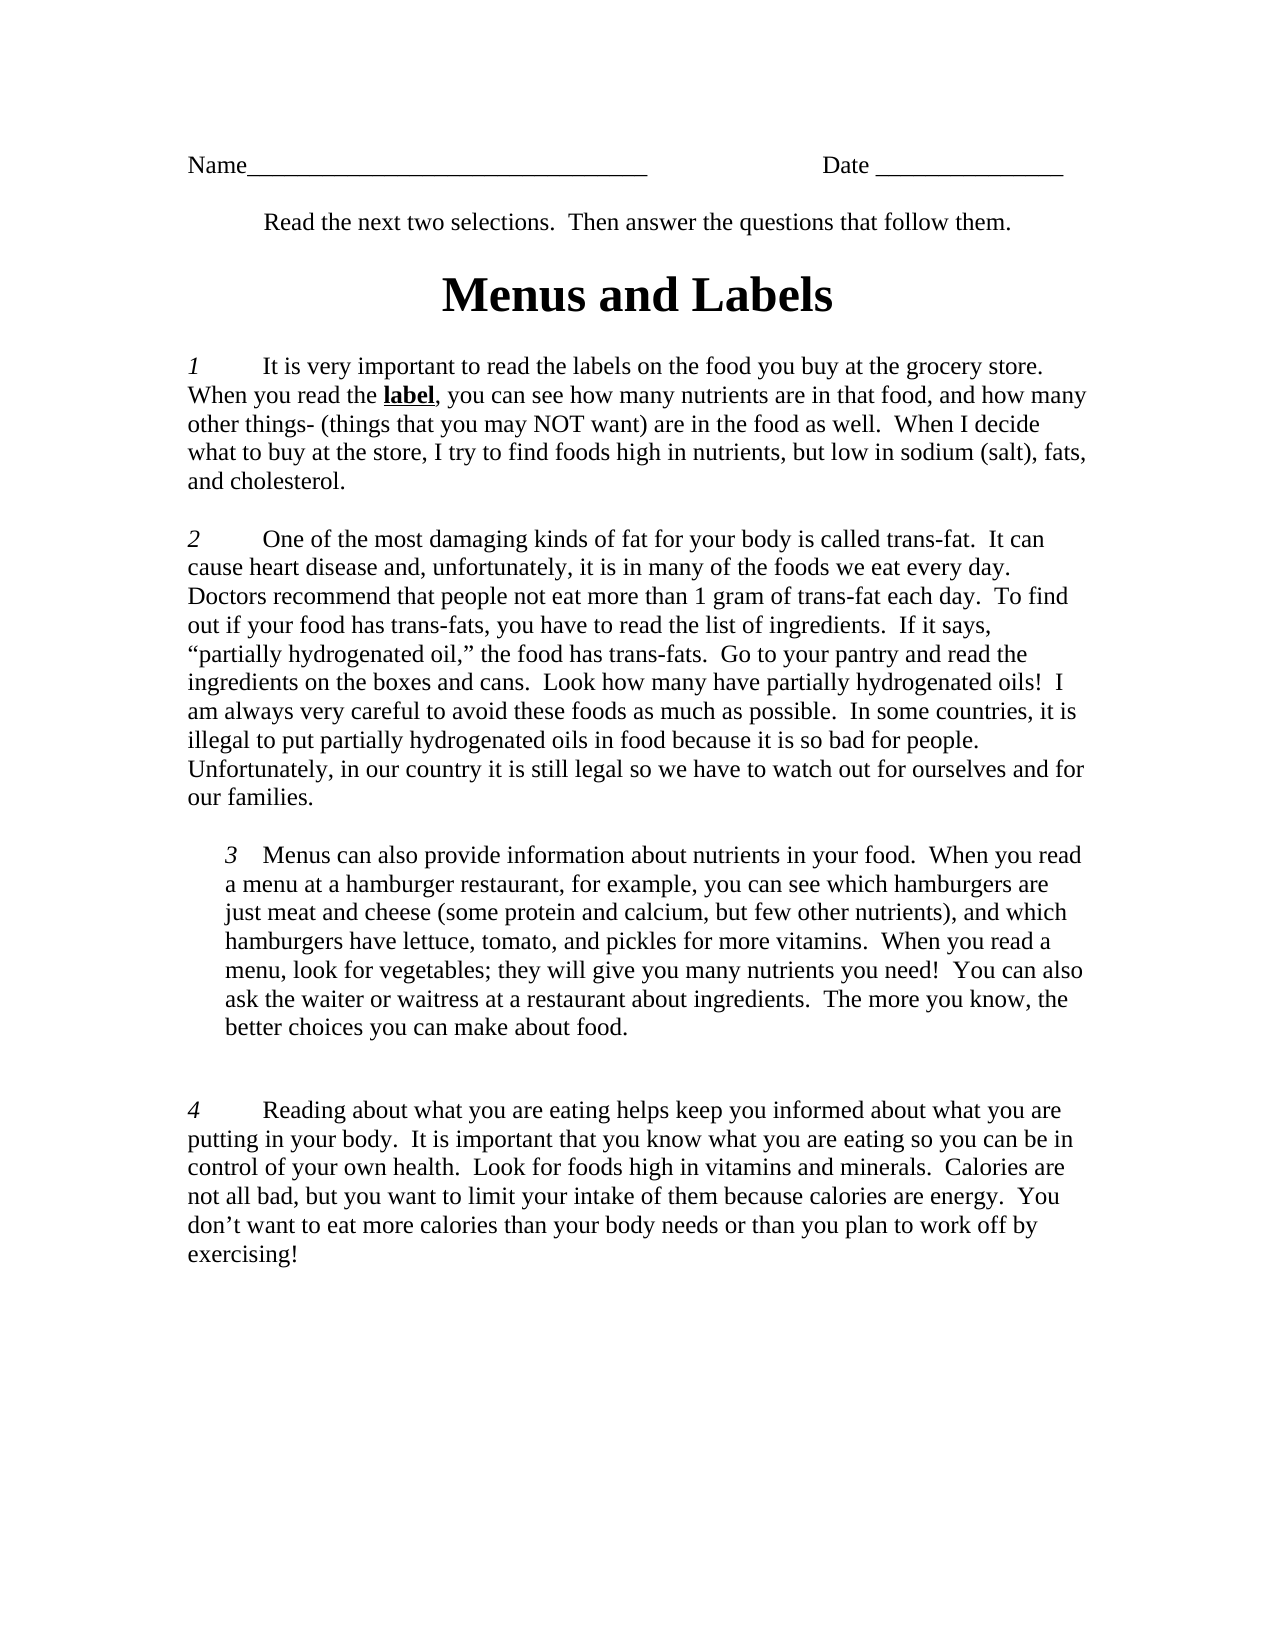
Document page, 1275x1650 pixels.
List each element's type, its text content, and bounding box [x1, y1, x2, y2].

subtitle Read the next two selections. Then answer the questions that follow them. [187, 207, 1087, 236]
subtitle Name________________________________ Date _______________ [187, 150, 1087, 179]
text 4 Reading about what you are eating helps keep you informed about what you are putting in your body. It is important that you know what you are eating so you can be in control of your own health. Look for foods high in vitamins and minerals. Calories are not all bad, but you want to limit your intake of them because calories are energy. You don’t want to eat more calories than your body needs or than you plan to work off by exercising! [187, 1095, 1087, 1267]
text 1 It is very important to read the labels on the food you buy at the grocery store. When you read the label, you can see how many nutrients are in that food, and how many other things- (things that you may NOT want) are in the food as well. When I decide what to buy at the store, I try to find foods high in nutrients, but low in sodium (salt), fats, and cholesterol. [187, 351, 1087, 495]
text 2 One of the most damaging kinds of fat for your body is called trans-fat. It can cause heart disease and, unfortunately, it is in many of the foods we eat every day. Doctors recommend that people not eat more than 1 gram of trans-fat each day. To find out if your food has trans-fats, you have to read the list of ingredients. If it says, “partially hydrogenated oil,” the food has trans-fats. Go to your pantry and read the ingredients on the boxes and cans. Look how many have partially hydrogenated oils! I am always very careful to avoid these foods as much as possible. In some countries, it is illegal to put partially hydrogenated oils in food because it is so bad for people. Unfortunately, in our country it is still legal so we have to watch out for ourselves and for our families. [187, 524, 1087, 811]
subtitle Menus and Labels [187, 265, 1087, 322]
text 3 Menus can also provide information about nutrients in your food. When you read a menu at a hamburger restaurant, for example, you can see which hamburgers are just meat and cheese (some protein and calcium, but few other nutrients), and which hamburgers have lettuce, tomato, and pickles for more vitamins. When you read a menu, look for vegetables; they will give you many nutrients you need! You can also ask the waiter or waitress at a restaurant about ingredients. The more you know, the better choices you can make about food. [225, 840, 1087, 1041]
